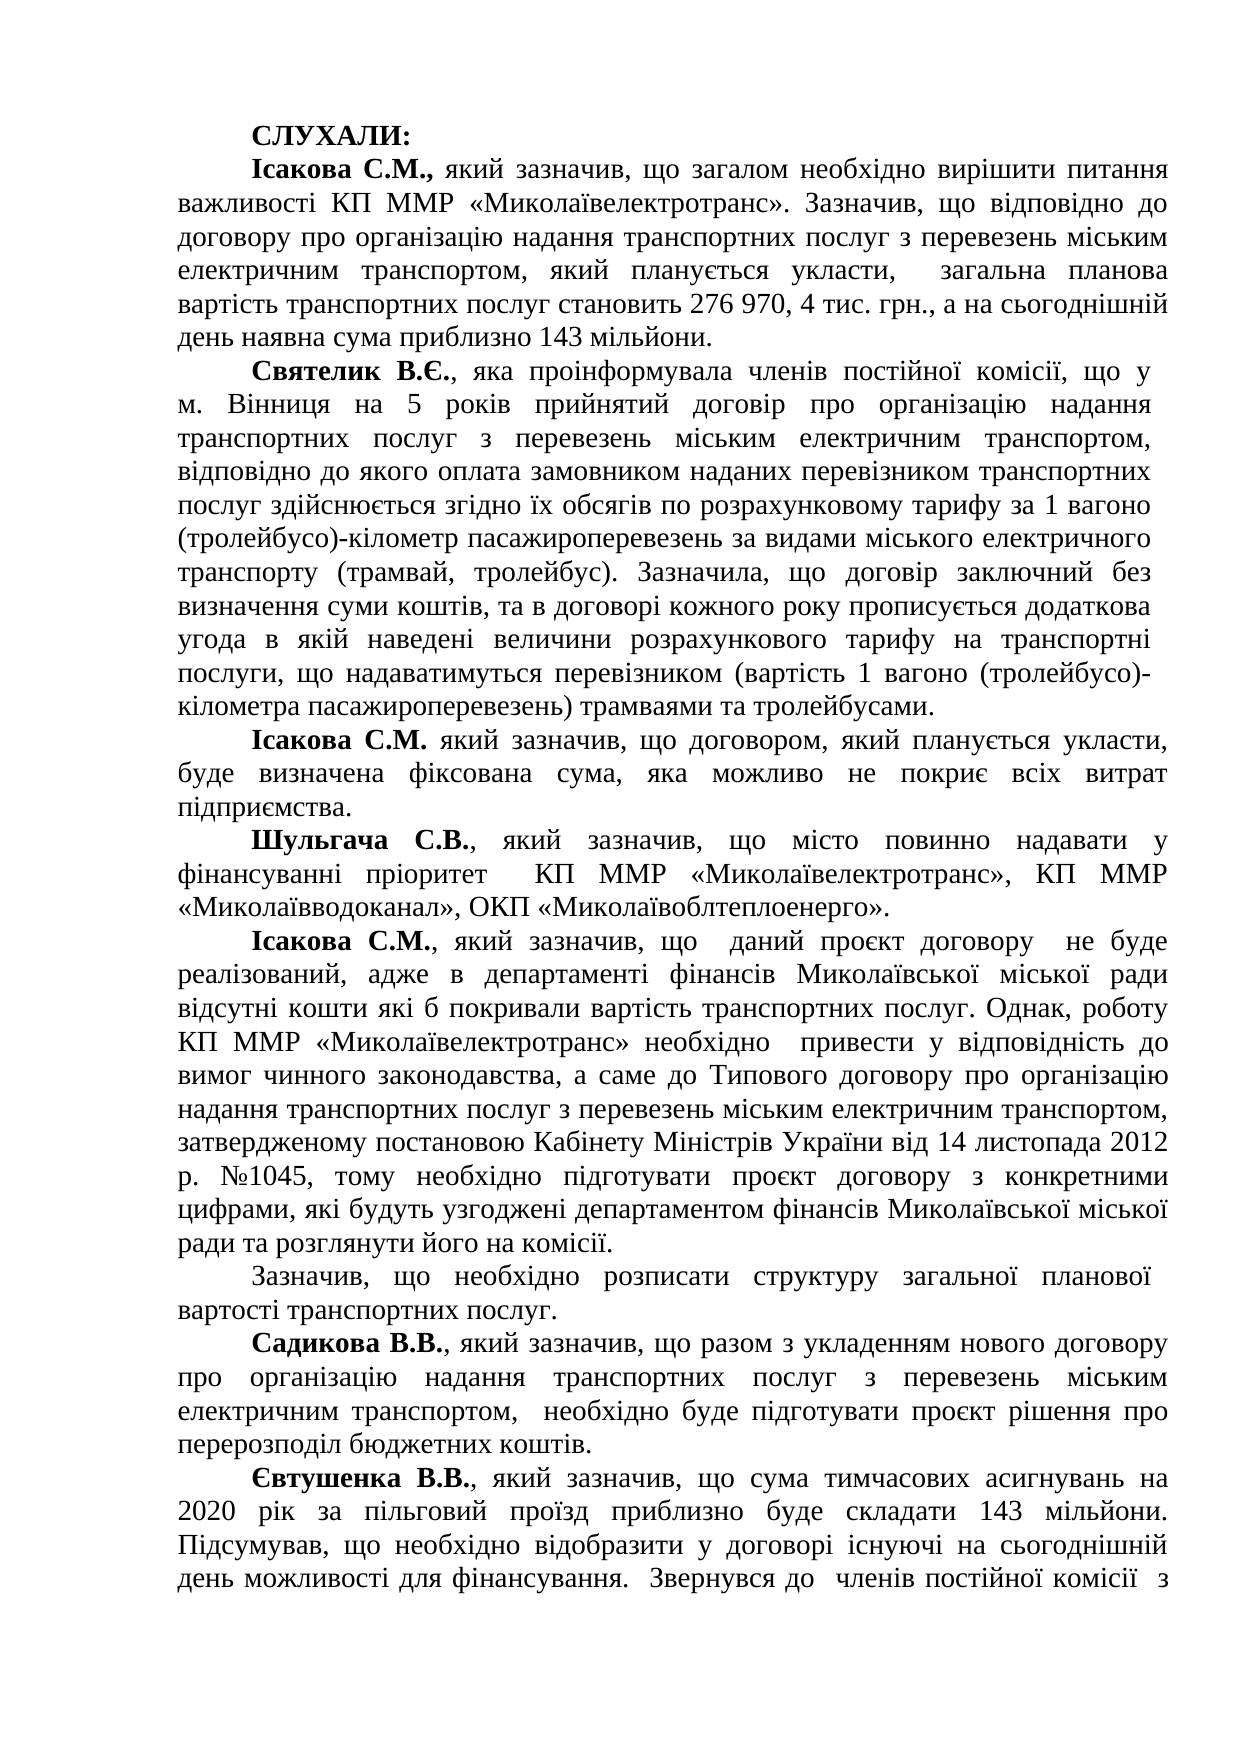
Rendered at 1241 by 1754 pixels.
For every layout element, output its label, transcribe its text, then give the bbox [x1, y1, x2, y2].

text Ісакова С.М., який зазначив, що загалом необхідно вирішити питання важливості КП ММР «Миколаївелектротранс». Зазначив, що відповідно до договору про організацію надання транспортних послуг з перевезень міським електричним транспортом, який планується укласти, загальна планова вартість транспортних послуг становить 276 970, 4 тис. грн., а на сьогоднішній день наявна сума приблизно 143 мільйони. [177, 152, 1169, 353]
text СЛУХАЛИ: [177, 118, 1169, 152]
text Ісакова С.М. який зазначив, що договором, який планується укласти, буде визначена фіксована сума, яка можливо не покриє всіх витрат підприємства. [177, 722, 1169, 822]
text Ісакова С.М., який зазначив, що даний проєкт договору не буде реалізований, адже в департаменті фінансів Миколаївської міської ради відсутні кошти які б покривали вартість транспортних послуг. Однак, роботу КП ММР «Миколаївелектротранс» необхідно привести у відповідність до вимог чинного законодавства, а саме до Типового договору про організацію надання транспортних послуг з перевезень міським електричним транспортом, затвердженому постановою Кабінету Міністрів України від 14 листопада 2012 р. №1045, тому необхідно підготувати проєкт договору з конкретними цифрами, які будуть узгоджені департаментом фінансів Миколаївської міської ради та розглянути його на комісії. [177, 923, 1169, 1258]
text Садикова В.В., який зазначив, що разом з укладенням нового договору про організацію надання транспортних послуг з перевезень міським електричним транспортом, необхідно буде підготувати проєкт рішення про перерозподіл бюджетних коштів. [177, 1326, 1169, 1460]
text Шульгача С.В., який зазначив, що місто повинно надавати у фінансуванні пріоритет КП ММР «Миколаївелектротранс», КП ММР «Миколаївводоканал», ОКП «Миколаївоблтеплоенерго». [177, 822, 1169, 923]
text Зазначив, що необхідно розписати структуру загальної планової вартості транспортних послуг. [177, 1258, 1152, 1326]
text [177, 1460, 1169, 1594]
text Святелик В.Є., яка проінформувала членів постійної комісії, що у м. Вінниця на 5 років прийнятий договір про організацію надання транспортних послуг з перевезень міським електричним транспортом, відповідно до якого оплата замовником наданих перевізником транспортних послуг здійснюється згідно їх обсягів по розрахунковому тарифу за 1 вагоно (тролейбусо)-кілометр пасажироперевезень за видами міського електричного транспорту (трамвай, тролейбус). Зазначила, що договір заключний без визначення суми коштів, та в договорі кожного року прописується додаткова угода в якій наведені величини розрахункового тарифу на транспортні послуги, що надаватимуться перевізником (вартість 1 вагоно (тролейбусо)- кілометра пасажироперевезень) трамваями та тролейбусами. [177, 353, 1152, 722]
